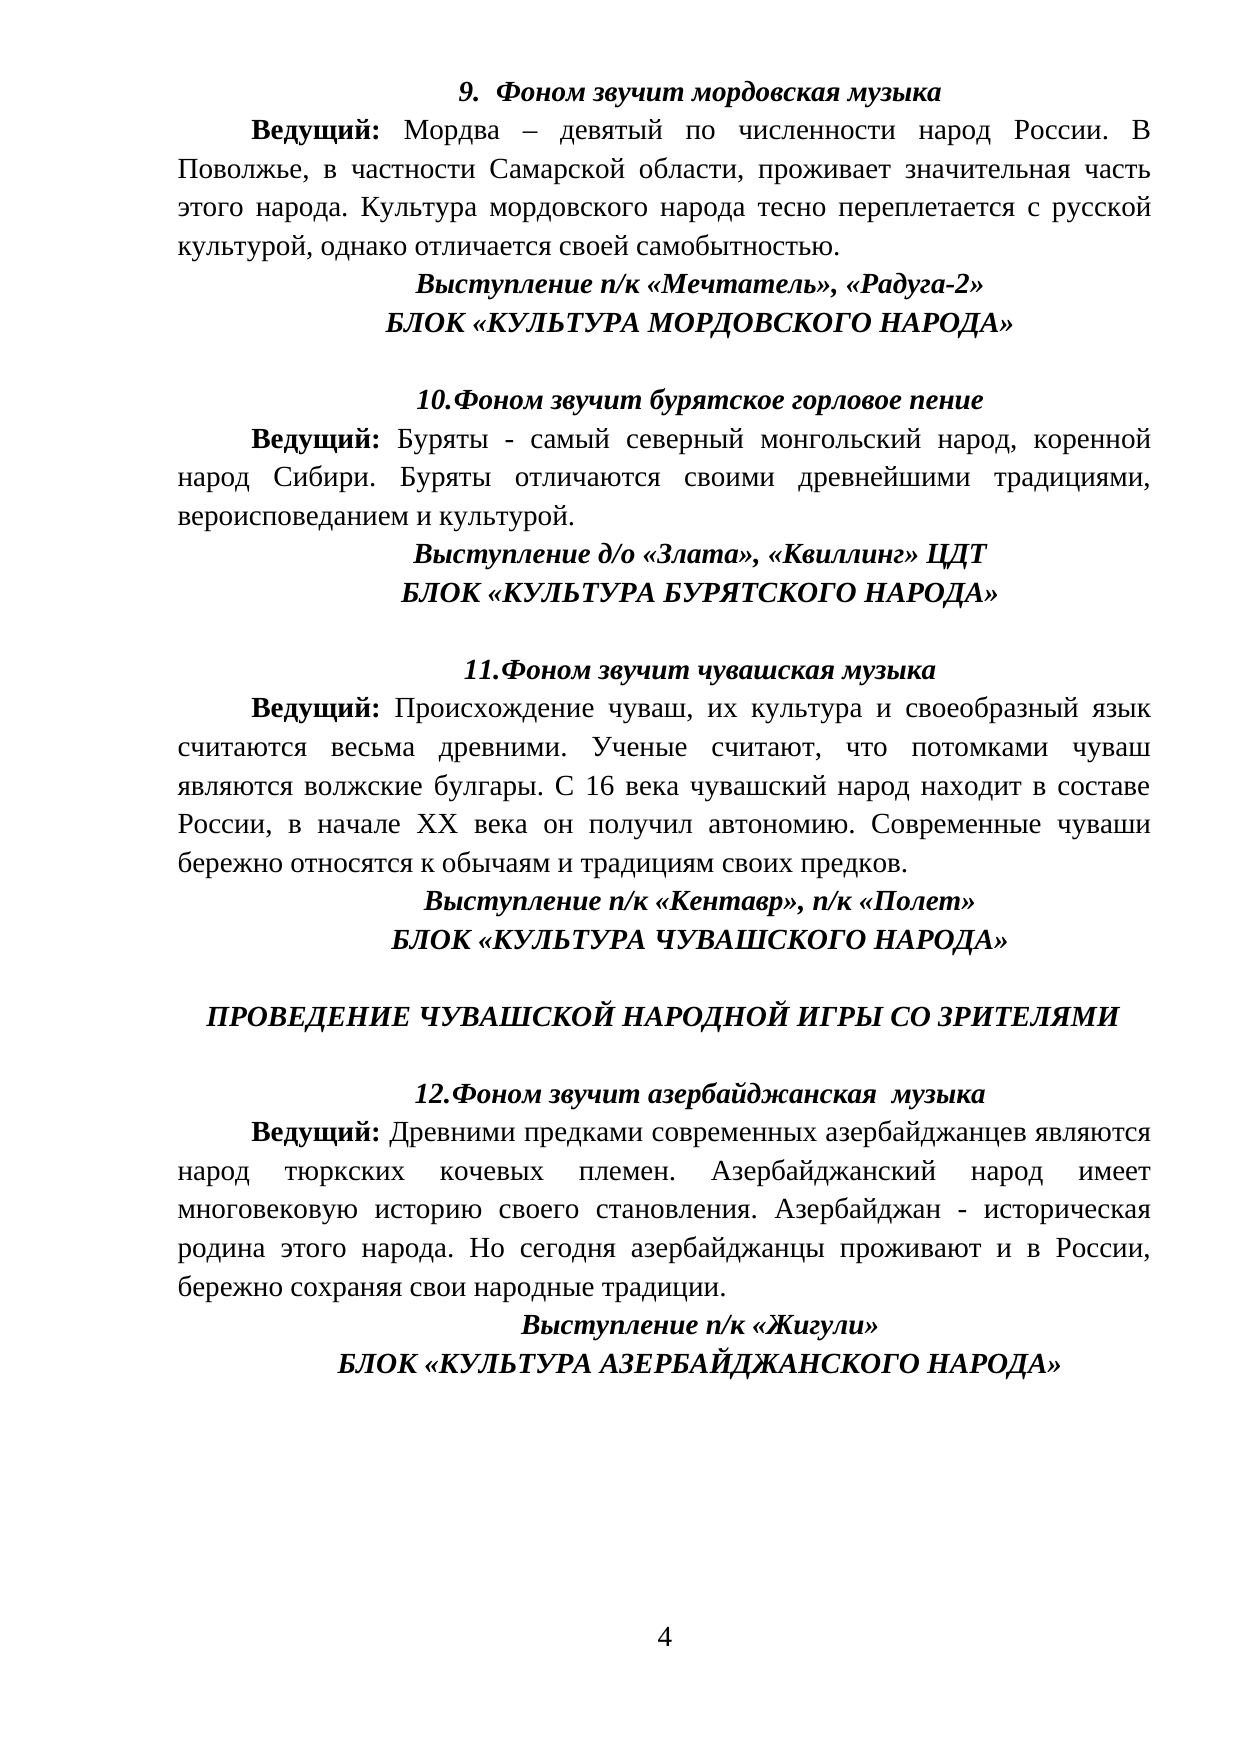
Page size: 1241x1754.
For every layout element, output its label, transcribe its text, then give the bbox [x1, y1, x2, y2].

text БЛОК «КУЛЬТУРА БУРЯТСКОГО НАРОДА» [177, 575, 1152, 608]
list Фоном звучит мордовская музыка [251, 74, 1152, 107]
list Фоном звучит азербайджанская музыка [251, 1076, 1152, 1109]
text Ведущий: Происхождение чуваш, их культура и своеобразный язык считаются весьма древними. Ученые считают, что потомками чуваш являются волжские булгары. С 16 века чувашский народ находит в составе России, в начале ХХ века он получил автономию. Современные чуваши бережно относятся к обычаям и традициям своих предков. [177, 691, 1152, 878]
text Выступление д/о «Злата», «Квиллинг» ЦДТ [177, 536, 1152, 570]
text Ведущий: Буряты - самый северный монгольский народ, коренной народ Сибири. Буряты отличаются своими древнейшими традициями, вероисповеданием и культурой. [177, 421, 1152, 531]
text ПРОВЕДЕНИЕ ЧУВАШСКОЙ НАРОДНОЙ ИГРЫ СО ЗРИТЕЛЯМИ [177, 999, 1152, 1032]
text БЛОК «КУЛЬТУРА ЧУВАШСКОГО НАРОДА» [177, 922, 1152, 955]
list Фоном звучит чувашская музыка [251, 652, 1152, 686]
text БЛОК «КУЛЬТУРА МОРДОВСКОГО НАРОДА» [177, 305, 1152, 339]
text БЛОК «КУЛЬТУРА АЗЕРБАЙДЖАНСКОГО НАРОДА» [177, 1346, 1152, 1379]
text Выступление п/к «Мечтатель», «Радуга-2» [177, 267, 1152, 300]
text Ведущий: Древними предками современных азербайджанцев являются народ тюркских кочевых племен. Азербайджанский народ имеет многовековую историю своего становления. Азербайджан - историческая родина этого народа. Но сегодня азербайджанцы проживают и в России, бережно сохраняя свои народные традиции. [177, 1114, 1152, 1302]
list Фоном звучит бурятское горловое пение [251, 382, 1152, 416]
text Выступление п/к «Жигули» [177, 1307, 1152, 1341]
text Ведущий: Мордва – девятый по численности народ России. В Поволжье, в частности Самарской области, проживает значительная часть этого народа. Культура мордовского народа тесно переплетается с русской культурой, однако отличается своей самобытностью. [177, 112, 1152, 262]
text Выступление п/к «Кентавр», п/к «Полет» [177, 883, 1152, 917]
